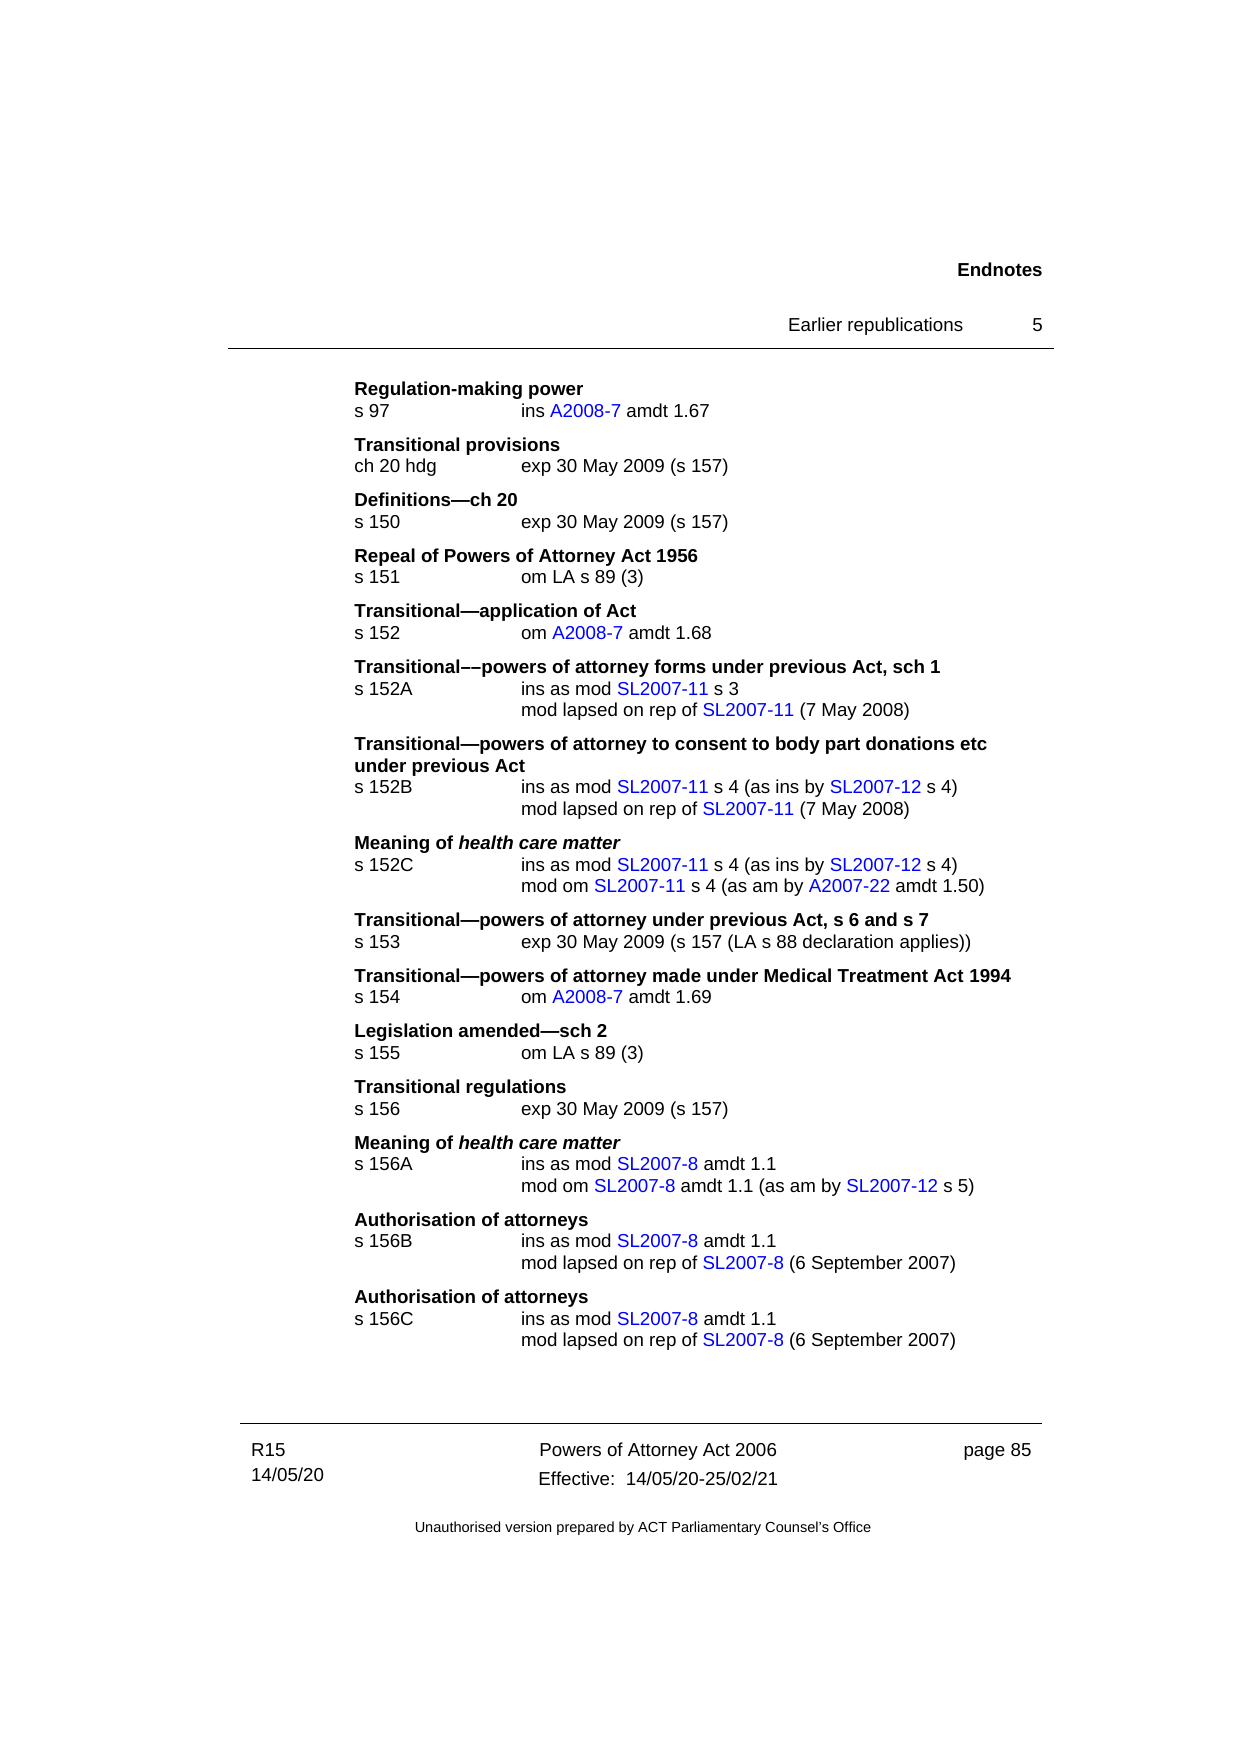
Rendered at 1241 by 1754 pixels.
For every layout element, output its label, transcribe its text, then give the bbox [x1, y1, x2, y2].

text s 152 om A2008-7 amdt 1.68 [354, 622, 1042, 643]
text Transitional provisions [354, 433, 1042, 455]
text s 155 om LA s 89 (3) [354, 1042, 1042, 1063]
text s 156B ins as mod SL2007-8 amdt 1.1 [354, 1230, 1042, 1252]
text mod lapsed on rep of SL2007-11 (7 May 2008) [354, 699, 1042, 721]
text Transitional regulations [354, 1076, 1042, 1097]
text s 152B ins as mod SL2007-11 s 4 (as ins by SL2007-12 s 4) [354, 776, 1042, 798]
text s 150 exp 30 May 2009 (s 157) [354, 511, 1042, 532]
text Transitional—powers of attorney under previous Act, s 6 and s 7 [354, 909, 1042, 931]
text Meaning of health care matter [354, 1132, 1042, 1153]
text Meaning of health care matter [354, 832, 1042, 853]
text s 97 ins A2008-7 amdt 1.67 [354, 399, 1042, 421]
text Legislation amended—sch 2 [354, 1020, 1042, 1042]
text ch 20 hdg exp 30 May 2009 (s 157) [354, 455, 1042, 477]
text Transitional—powers of attorney to consent to body part donations etc under previous Act [354, 733, 1042, 776]
text Authorisation of attorneys [354, 1286, 1042, 1307]
text s 156A ins as mod SL2007-8 amdt 1.1 [354, 1153, 1042, 1175]
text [354, 1329, 1042, 1351]
text s 156C ins as mod SL2007-8 amdt 1.1 [354, 1307, 1042, 1329]
text mod om SL2007-8 amdt 1.1 (as am by SL2007-12 s 5) [354, 1175, 1042, 1196]
text mod om SL2007-11 s 4 (as am by A2007-22 amdt 1.50) [354, 875, 1042, 897]
text Transitional—powers of attorney made under Medical Treatment Act 1994 [354, 965, 1042, 986]
text Transitional––powers of attorney forms under previous Act, sch 1 [354, 656, 1042, 677]
text Definitions—ch 20 [354, 489, 1042, 511]
text s 152C ins as mod SL2007-11 s 4 (as ins by SL2007-12 s 4) [354, 853, 1042, 875]
text s 156 exp 30 May 2009 (s 157) [354, 1097, 1042, 1119]
text Transitional—application of Act [354, 600, 1042, 622]
text s 153 exp 30 May 2009 (s 157 (LA s 88 declaration applies)) [354, 931, 1042, 952]
text mod lapsed on rep of SL2007-11 (7 May 2008) [354, 798, 1042, 819]
text s 154 om A2008-7 amdt 1.69 [354, 986, 1042, 1008]
text Regulation-making power [354, 378, 1042, 399]
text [354, 1252, 1042, 1273]
text s 151 om LA s 89 (3) [354, 566, 1042, 588]
text s 152A ins as mod SL2007-11 s 3 [354, 677, 1042, 699]
text Authorisation of attorneys [354, 1209, 1042, 1230]
text Repeal of Powers of Attorney Act 1956 [354, 545, 1042, 566]
